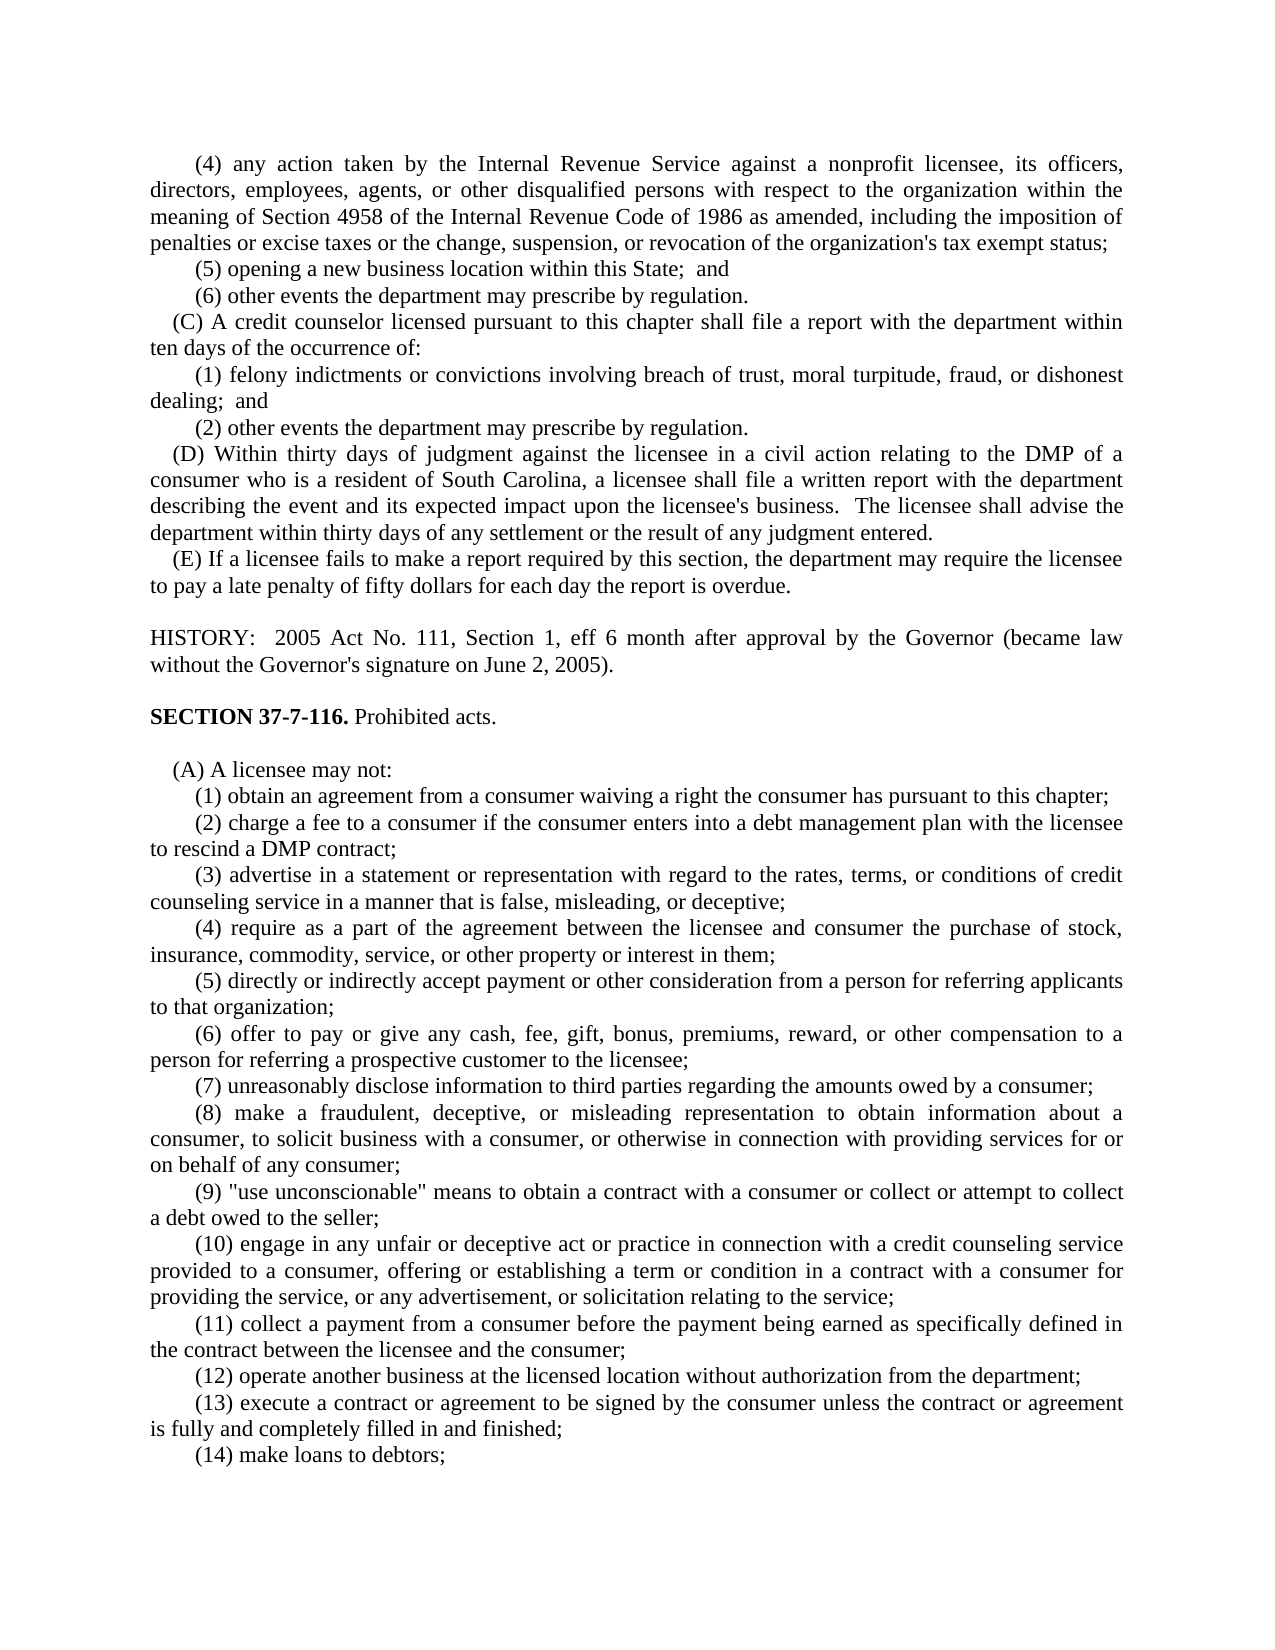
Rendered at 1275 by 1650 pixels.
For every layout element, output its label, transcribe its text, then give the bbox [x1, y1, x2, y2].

text (6) offer to pay or give any cash, fee, gift, bonus, premiums, reward, or other compensation to a person for referring a prospective customer to the licensee; [150, 1020, 1125, 1072]
text (5) opening a new business location within this State; and [150, 255, 1125, 282]
text (8) make a fraudulent, deceptive, or misleading representation to obtain information about a consumer, to solicit business with a consumer, or otherwise in connection with providing services for or on behalf of any consumer; [150, 1099, 1125, 1178]
text (6) other events the department may prescribe by regulation. [150, 282, 1125, 308]
text (4) require as a part of the agreement between the licensee and consumer the purchase of stock, insurance, commodity, service, or other property or interest in them; [150, 914, 1125, 967]
text (7) unreasonably disclose information to third parties regarding the amounts owed by a consumer; [150, 1072, 1125, 1099]
text (10) engage in any unfair or deceptive act or practice in connection with a credit counseling service provided to a consumer, offering or establishing a term or condition in a contract with a consumer for providing the service, or any advertisement, or solicitation relating to the service; [150, 1231, 1125, 1309]
text (1) obtain an agreement from a consumer waiving a right the consumer has pursuant to this chapter; [150, 782, 1125, 809]
text (C) A credit counselor licensed pursuant to this chapter shall file a report with the department within ten days of the occurrence of: [150, 308, 1125, 361]
text (5) directly or indirectly accept payment or other consideration from a person for referring applicants to that organization; [150, 967, 1125, 1020]
text (1) felony indictments or convictions involving breach of trust, moral turpitude, fraud, or dishonest dealing; and [150, 361, 1125, 413]
text (12) operate another business at the licensed location without authorization from the department; [150, 1362, 1125, 1389]
text (14) make loans to debtors; [150, 1441, 1125, 1468]
text (D) Within thirty days of judgment against the licensee in a civil action relating to the DMP of a consumer who is a resident of South Carolina, a licensee shall file a written report with the department describing the event and its expected impact upon the licensee's business. The licensee shall advise the department within thirty days of any settlement or the result of any judgment entered. [150, 440, 1125, 545]
text (3) advertise in a statement or representation with regard to the rates, terms, or conditions of credit counseling service in a manner that is false, misleading, or deceptive; [150, 862, 1125, 914]
text (A) A licensee may not: [150, 756, 1125, 782]
text (11) collect a payment from a consumer before the payment being earned as specifically defined in the contract between the licensee and the consumer; [150, 1309, 1125, 1362]
text (2) other events the department may prescribe by regulation. [150, 413, 1125, 440]
text (9) "use unconscionable" means to obtain a contract with a consumer or collect or attempt to collect a debt owed to the seller; [150, 1178, 1125, 1231]
text (2) charge a fee to a consumer if the consumer enters into a debt management plan with the licensee to rescind a DMP contract; [150, 809, 1125, 862]
text SECTION 37-7-116. Prohibited acts. [150, 703, 1125, 730]
text HISTORY: 2005 Act No. 111, Section 1, eff 6 month after approval by the Governor (became law without the Governor's signature on June 2, 2005). [150, 624, 1125, 677]
text (4) any action taken by the Internal Revenue Service against a nonprofit licensee, its officers, directors, employees, agents, or other disqualified persons with respect to the organization within the meaning of Section 4958 of the Internal Revenue Code of 1986 as amended, including the imposition of penalties or excise taxes or the change, suspension, or revocation of the organization's tax exempt status; [150, 150, 1125, 255]
text (13) execute a contract or agreement to be signed by the consumer unless the contract or agreement is fully and completely filled in and finished; [150, 1389, 1125, 1441]
text (E) If a licensee fails to make a report required by this section, the department may require the licensee to pay a late penalty of fifty dollars for each day the report is overdue. [150, 545, 1125, 598]
